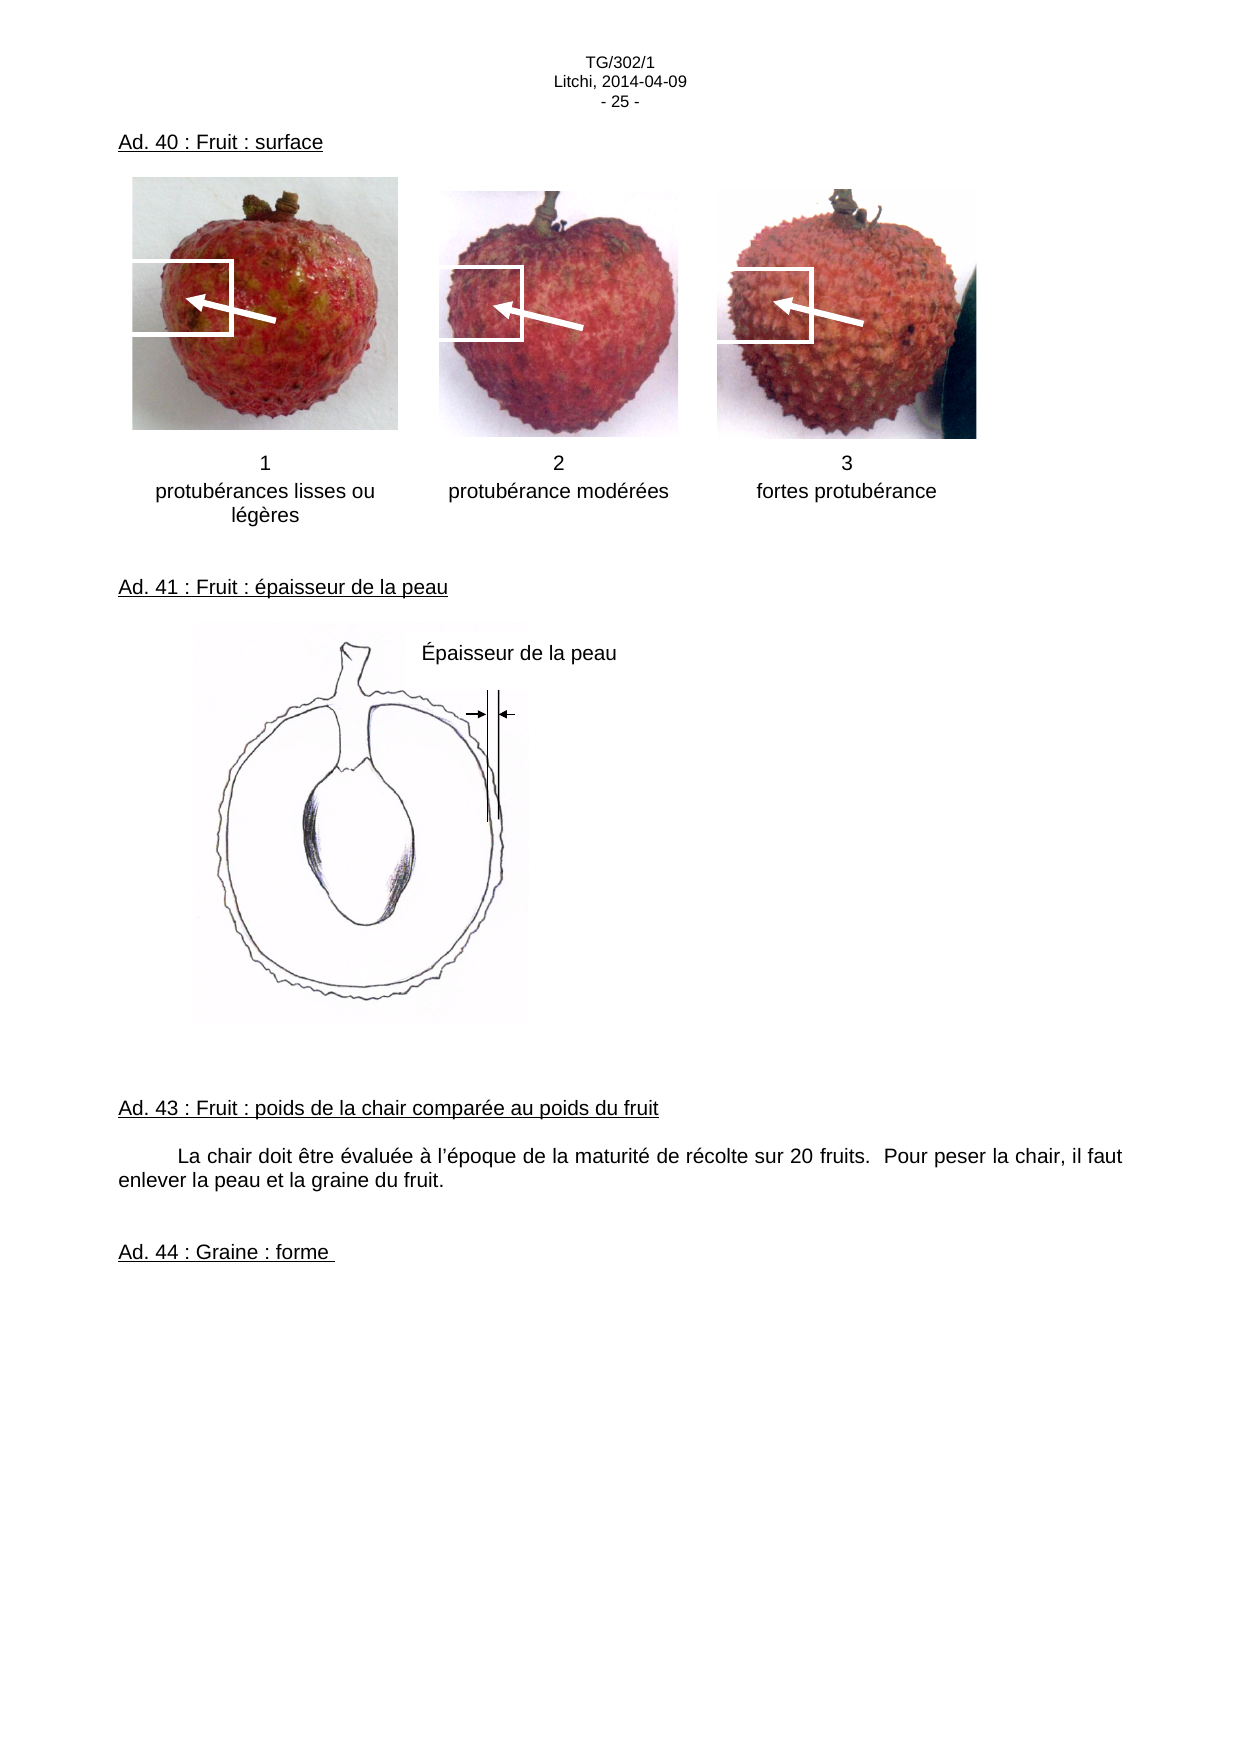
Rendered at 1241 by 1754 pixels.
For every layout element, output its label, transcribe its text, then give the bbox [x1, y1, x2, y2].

table_cell 2 [412, 450, 705, 479]
picture [717, 271, 809, 340]
table_cell 3 [705, 450, 988, 479]
table_cell 1 [118, 450, 412, 479]
text La chair doit être évaluée à l’époque de la maturité de récolte sur 20 fruits. Pour peser la chair, il faut enlever la peau et la graine du fruit. [118, 1144, 1122, 1192]
table_header [412, 178, 705, 450]
table_header [118, 178, 412, 450]
text Ad. 44 : Graine : forme [118, 1240, 1122, 1264]
text Ad. 43 : Fruit : poids de la chair comparée au poids du fruit [118, 1096, 1122, 1120]
picture [132, 177, 398, 430]
text Ad. 41 : Fruit : épaisseur de la peau [118, 574, 1122, 598]
table_cell protubérance modérées [412, 479, 705, 527]
table_cell fortes protubérance [705, 479, 988, 527]
picture [717, 189, 977, 439]
picture [439, 191, 679, 437]
table_header [705, 178, 988, 450]
picture [439, 269, 520, 338]
picture [132, 263, 229, 332]
picture [193, 622, 530, 1024]
table_cell protubérances lisses ou légères [118, 479, 412, 527]
text Ad. 40 : Fruit : surface [118, 130, 1122, 154]
